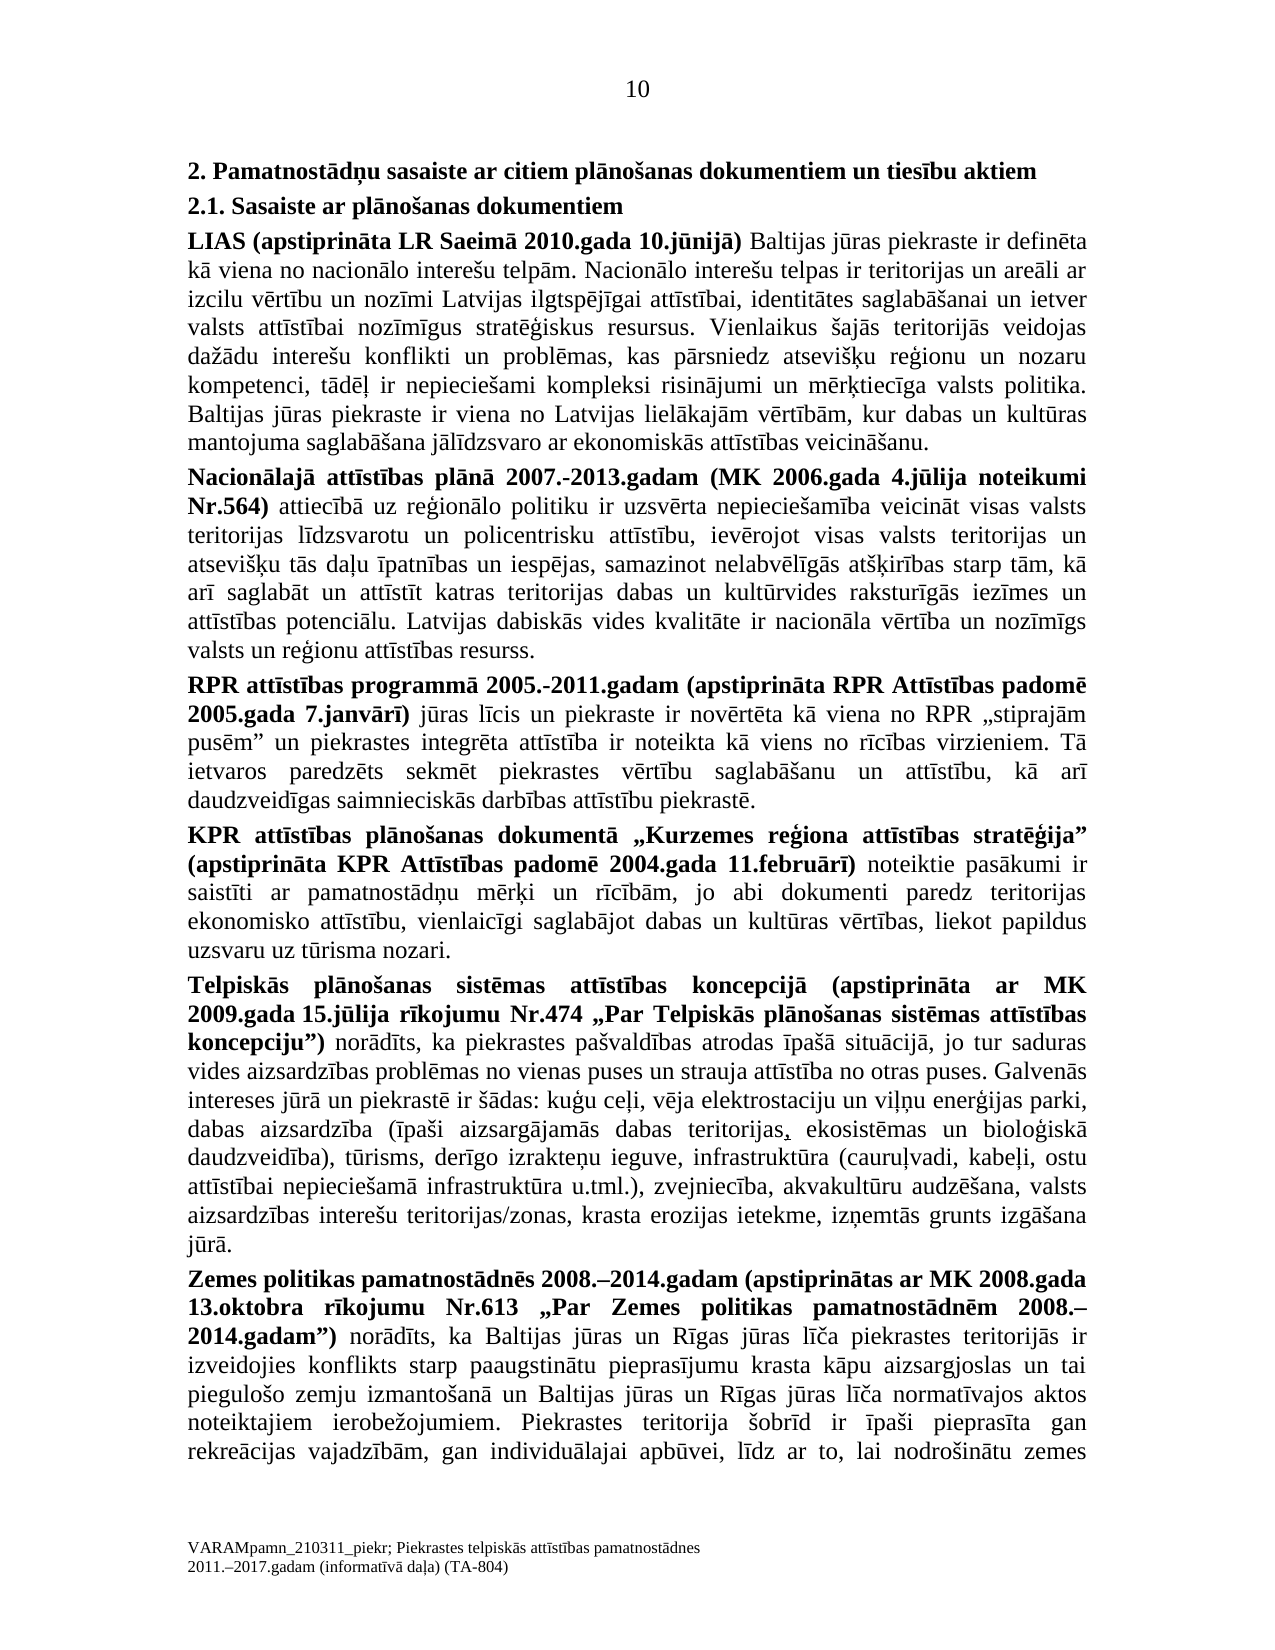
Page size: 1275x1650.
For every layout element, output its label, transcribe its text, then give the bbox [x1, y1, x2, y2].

text KPR attīstības plānošanas dokumentā „Kurzemes reģiona attīstības stratēģija” (apstiprināta KPR Attīstības padomē 2004.gada 11.februārī) noteiktie pasākumi ir saistīti ar pamatnostādņu mērķi un rīcībām, jo abi dokumenti paredz teritorijas ekonomisko attīstību, vienlaicīgi saglabājot dabas un kultūras vērtības, liekot papildus uzsvaru uz tūrisma nozari. [187, 820, 1087, 964]
subtitle 2. Pamatnostādņu sasaiste ar citiem plānošanas dokumentiem un tiesību aktiem [187, 156, 1087, 185]
text Telpiskās plānošanas sistēmas attīstības koncepcijā (apstiprināta ar MK 2009.gada 15.jūlija rīkojumu Nr.474 „Par Telpiskās plānošanas sistēmas attīstības koncepciju”) norādīts, ka piekrastes pašvaldības atrodas īpašā situācijā, jo tur saduras vides aizsardzības problēmas no vienas puses un strauja attīstība no otras puses. Galvenās intereses jūrā un piekrastē ir šādas: kuģu ceļi, vēja elektrostaciju un viļņu enerģijas parki, dabas aizsardzība (īpaši aizsargājamās dabas teritorijas, ekosistēmas un bioloģiskā daudzveidība), tūrisms, derīgo izrakteņu ieguve, infrastruktūra (cauruļvadi, kabeļi, ostu attīstībai nepieciešamā infrastruktūra u.tml.), zvejniecība, akvakultūru audzēšana, valsts aizsardzības interešu teritorijas/zonas, krasta erozijas ietekme, izņemtās grunts izgāšana jūrā. [187, 970, 1087, 1257]
text LIAS (apstiprināta LR Saeimā 2010.gada 10.jūnijā) Baltijas jūras piekraste ir definēta kā viena no nacionālo interešu telpām. Nacionālo interešu telpas ir teritorijas un areāli ar izcilu vērtību un nozīmi Latvijas ilgtspējīgai attīstībai, identitātes saglabāšanai un ietver valsts attīstībai nozīmīgus stratēģiskus resursus. Vienlaikus šajās teritorijās veidojas dažādu interešu konflikti un problēmas, kas pārsniedz atsevišķu reģionu un nozaru kompetenci, tādēļ ir nepieciešami kompleksi risinājumi un mērķtiecīga valsts politika. Baltijas jūras piekraste ir viena no Latvijas lielākajām vērtībām, kur dabas un kultūras mantojuma saglabāšana jālīdzsvaro ar ekonomiskās attīstības veicināšanu. [187, 226, 1087, 456]
text RPR attīstības programmā 2005.-2011.gadam (apstiprināta RPR Attīstības padomē 2005.gada 7.janvārī) jūras līcis un piekraste ir novērtēta kā viena no RPR „stiprajām pusēm” un piekrastes integrēta attīstība ir noteikta kā viens no rīcības virzieniem. Tā ietvaros paredzēts sekmēt piekrastes vērtību saglabāšanu un attīstību, kā arī daudzveidīgas saimnieciskās darbības attīstību piekrastē. [187, 670, 1087, 814]
text Nacionālajā attīstības plānā 2007.-2013.gadam (MK 2006.gada 4.jūlija noteikumi Nr.564) attiecībā uz reģionālo politiku ir uzsvērta nepieciešamība veicināt visas valsts teritorijas līdzsvarotu un policentrisku attīstību, ievērojot visas valsts teritorijas un atsevišķu tās daļu īpatnības un iespējas, samazinot nelabvēlīgās atšķirības starp tām, kā arī saglabāt un attīstīt katras teritorijas dabas un kultūrvides raksturīgās iezīmes un attīstības potenciālu. Latvijas dabiskās vides kvalitāte ir nacionāla vērtība un nozīmīgs valsts un reģionu attīstības resurss. [187, 462, 1087, 664]
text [187, 1264, 1087, 1465]
subtitle 2.1. Sasaiste ar plānošanas dokumentiem [187, 191, 1087, 220]
